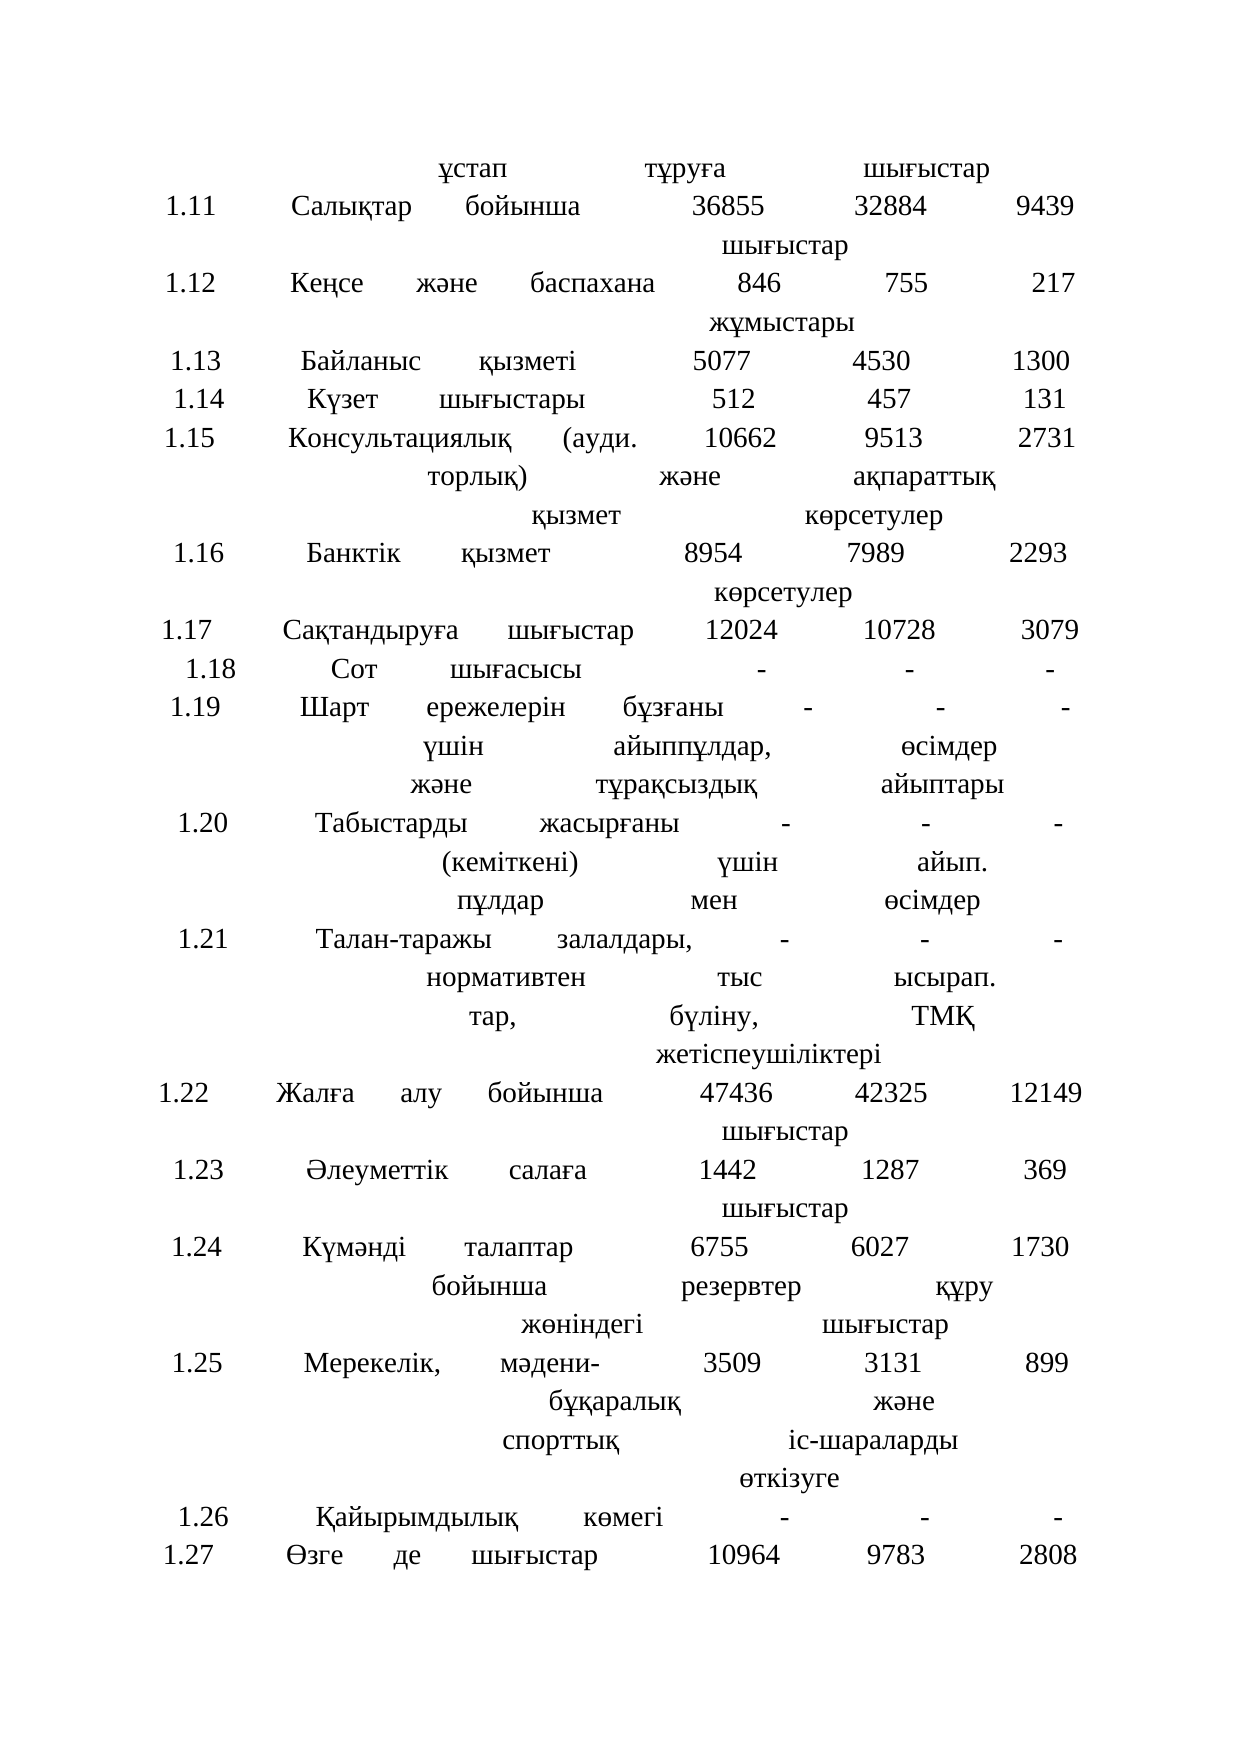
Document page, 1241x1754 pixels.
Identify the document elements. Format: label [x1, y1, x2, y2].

text [112, 150, 1128, 1571]
